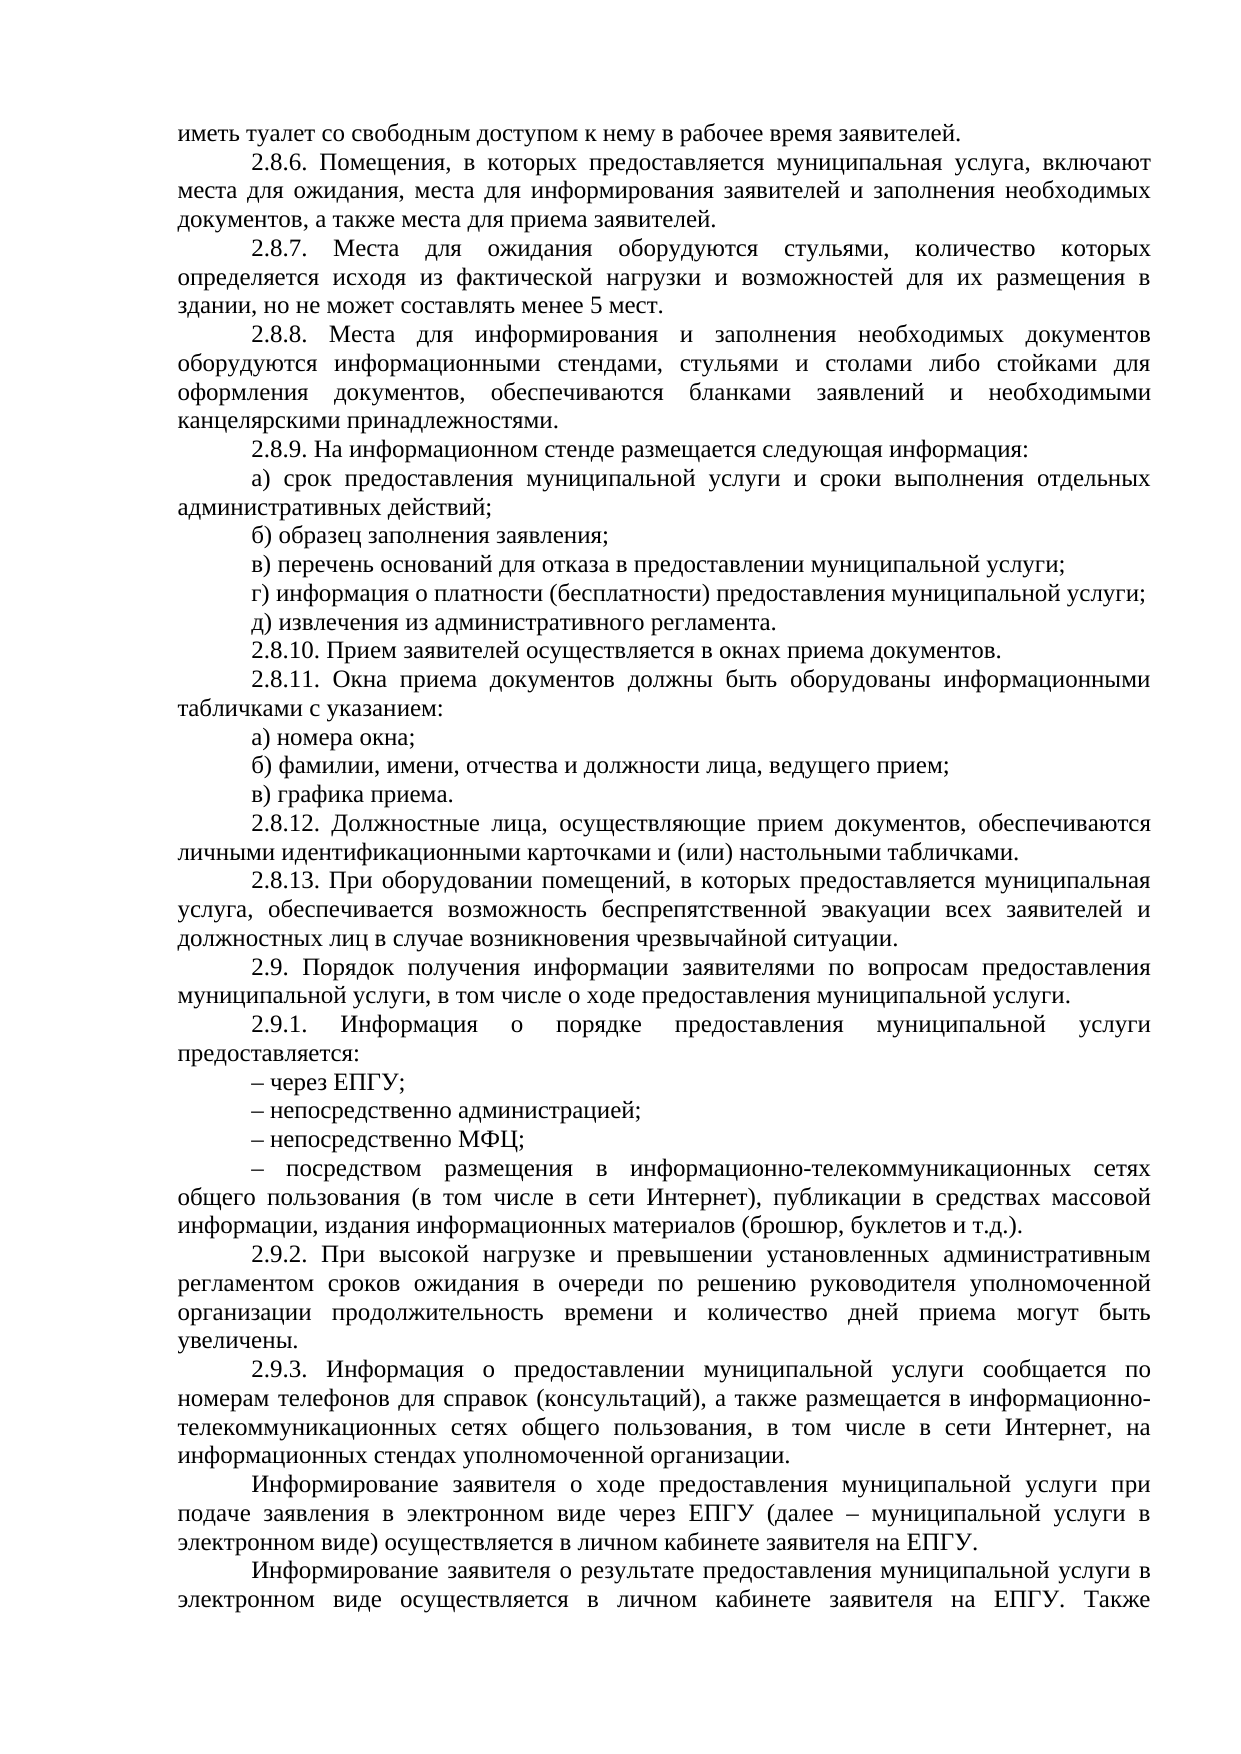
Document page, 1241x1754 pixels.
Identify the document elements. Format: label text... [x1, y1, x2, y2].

text в) графика приема. [177, 779, 1152, 808]
text а) срок предоставления муниципальной услуги и сроки выполнения отдельных административных действий; [177, 463, 1152, 521]
text 2.9. Порядок получения информации заявителями по вопросам предоставления муниципальной услуги, в том числе о ходе предоставления муниципальной услуги. [177, 952, 1152, 1009]
text б) образец заполнения заявления; [177, 521, 1152, 549]
text б) фамилии, имени, отчества и должности лица, ведущего прием; [177, 751, 1152, 779]
text 2.9.1. Информация о порядке предоставления муниципальной услуги предоставляется: [177, 1009, 1152, 1067]
text 2.8.6. Помещения, в которых предоставляется муниципальная услуга, включают места для ожидания, места для информирования заявителей и заполнения необходимых документов, а также места для приема заявителей. [177, 147, 1152, 233]
text 2.8.9. На информационном стенде размещается следующая информация: [177, 434, 1152, 463]
text 2.8.8. Места для информирования и заполнения необходимых документов оборудуются информационными стендами, стульями и столами либо стойками для оформления документов, обеспечиваются бланками заявлений и необходимыми канцелярскими принадлежностями. [177, 319, 1152, 434]
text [177, 1556, 1152, 1613]
text 2.8.12. Должностные лица, осуществляющие прием документов, обеспечиваются личными идентификационными карточками и (или) настольными табличками. [177, 808, 1152, 866]
text 2.9.3. Информация о предоставлении муниципальной услуги сообщается по номерам телефонов для справок (консультаций), а также размещается в информационно-телекоммуникационных сетях общего пользования, в том числе в сети Интернет, на информационных стендах уполномоченной организации. [177, 1354, 1152, 1469]
text в) перечень оснований для отказа в предоставлении муниципальной услуги; [177, 549, 1152, 578]
text 2.8.13. При оборудовании помещений, в которых предоставляется муниципальная услуга, обеспечивается возможность беспрепятственной эвакуации всех заявителей и должностных лиц в случае возникновения чрезвычайной ситуации. [177, 866, 1152, 952]
text – посредством размещения в информационно-телекоммуникационных сетях общего пользования (в том числе в сети Интернет), публикации в средствах массовой информации, издания информационных материалов (брошюр, буклетов и т.д.). [177, 1153, 1152, 1239]
text г) информация о платности (бесплатности) предоставления муниципальной услуги; [177, 578, 1152, 607]
text 2.8.7. Места для ожидания оборудуются стульями, количество которых определяется исходя из фактической нагрузки и возможностей для их размещения в здании, но не может составлять менее 5 мест. [177, 233, 1152, 319]
text 2.8.10. Прием заявителей осуществляется в окнах приема документов. [177, 636, 1152, 664]
text д) извлечения из административного регламента. [177, 607, 1152, 636]
text – непосредственно администрацией; [177, 1096, 1152, 1124]
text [177, 118, 1152, 147]
text 2.9.2. При высокой нагрузке и превышении установленных административным регламентом сроков ожидания в очереди по решению руководителя уполномоченной организации продолжительность времени и количество дней приема могут быть увеличены. [177, 1239, 1152, 1354]
text – через ЕПГУ; [177, 1067, 1152, 1096]
text 2.8.11. Окна приема документов должны быть оборудованы информационными табличками с указанием: [177, 664, 1152, 722]
text Информирование заявителя о ходе предоставления муниципальной услуги при подаче заявления в электронном виде через ЕПГУ (далее – муниципальной услуги в электронном виде) осуществляется в личном кабинете заявителя на ЕПГУ. [177, 1469, 1152, 1556]
text – непосредственно МФЦ; [177, 1124, 1152, 1153]
text а) номера окна; [177, 722, 1152, 751]
